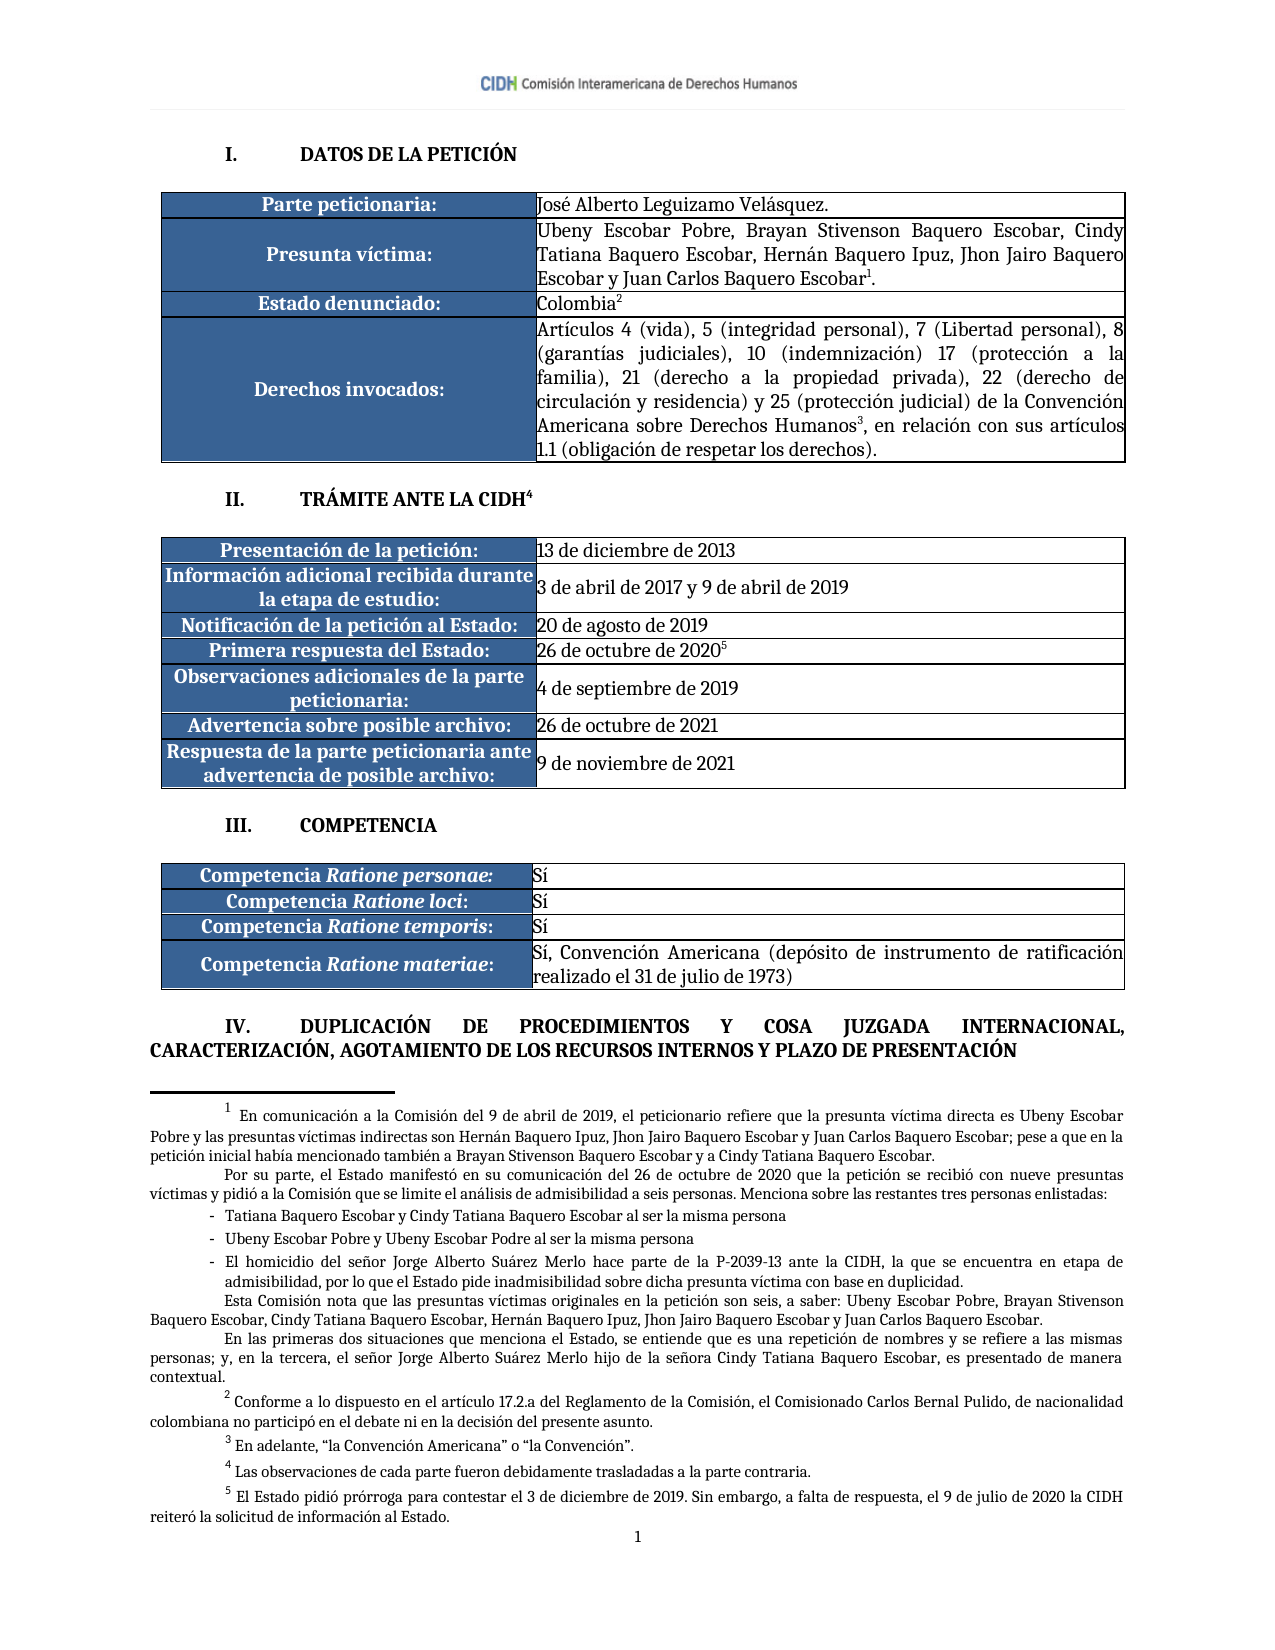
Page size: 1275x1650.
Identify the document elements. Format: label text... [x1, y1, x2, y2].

table_cell Colombia [537, 292, 1124, 316]
table_header 13 de diciembre de 2013 [537, 538, 1124, 562]
text II. TRÁMITE ANTE LA CIDH [150, 488, 1125, 512]
table_cell Información adicional recibida durante la etapa de estudio: [162, 564, 536, 612]
table_header Sí [533, 864, 1124, 888]
table_header Competencia Ratione personae: [162, 864, 532, 888]
table_cell : [162, 219, 536, 291]
table_cell Sí [533, 915, 1124, 939]
table_cell Respuesta de la parte peticionaria ante advertencia de posible archivo: [162, 740, 536, 787]
table_cell Competencia Ratione loci: [162, 890, 532, 913]
text I. DATOS DE LA PETICIÓN [150, 143, 1125, 167]
text III. COMPETENCIA [150, 814, 1125, 838]
table_cell Derechos invocados: [162, 318, 536, 461]
table_cell 4 de septiembre de 2019 [537, 665, 1124, 712]
table_cell Competencia Ratione materiae: [162, 941, 532, 988]
table_cell 3 de abril de 2017 y 9 de abril de 2019 [537, 564, 1124, 612]
table_header Parte peticionaria: [162, 193, 536, 217]
table_cell Notificación de la petición al Estado: [162, 613, 536, 637]
table_header Presentación de la petición: [162, 538, 536, 562]
table_cell Sí [533, 890, 1124, 913]
table_cell Observaciones adicionales de la parte peticionaria: [162, 665, 536, 712]
table_cell Primera respuesta del Estado: [162, 639, 536, 663]
table_cell 20 de agosto de 2019 [537, 613, 1124, 637]
table_cell 26 de octubre de 2021 [537, 714, 1124, 738]
table_cell Competencia Ratione temporis: [162, 915, 532, 939]
table_cell Advertencia sobre posible archivo: [162, 714, 536, 738]
table_cell 26 de octubre de 2020 [537, 639, 1124, 663]
table_cell Estado denunciado: [162, 292, 536, 316]
text IV. DUPLICACIÓN DE PROCEDIMIENTOS Y COSA JUZGADA INTERNACIONAL, CARACTERIZACIÓN, AGOTAMIENTO DE LOS RECURSOS INTERNOS Y PLAZO DE PRESENTACIÓN [150, 1015, 1125, 1063]
table_cell 9 de noviembre de 2021 [537, 740, 1124, 787]
table_cell Artículos 4 (vida), 5 (integridad personal), 7 (Libertad personal), 8 (garantías judiciales), 10 (indemnización) 17 (protección a la familia), 21 (derecho a la propiedad privada), 22 (derecho de circulación y residencia) y 25 (protección judicial) de la Convención Americana sobre Derechos Humanos, en relación con sus artículos 1.1 (obligación de respetar los derechos). [537, 318, 1124, 461]
table_cell Ubeny Escobar Pobre, Brayan Stivenson Baquero Escobar, Cindy Tatiana Baquero Escobar, Hernán Baquero Ipuz, Jhon Jairo Baquero Escobar y Juan Carlos Baquero Escobar. [537, 219, 1124, 291]
table_header José Alberto Leguizamo Velásquez. [537, 193, 1124, 217]
table_cell Sí, Convención Americana (depósito de instrumento de ratificación realizado el 31 de julio de 1973) [533, 941, 1124, 988]
picture [475, 75, 800, 93]
